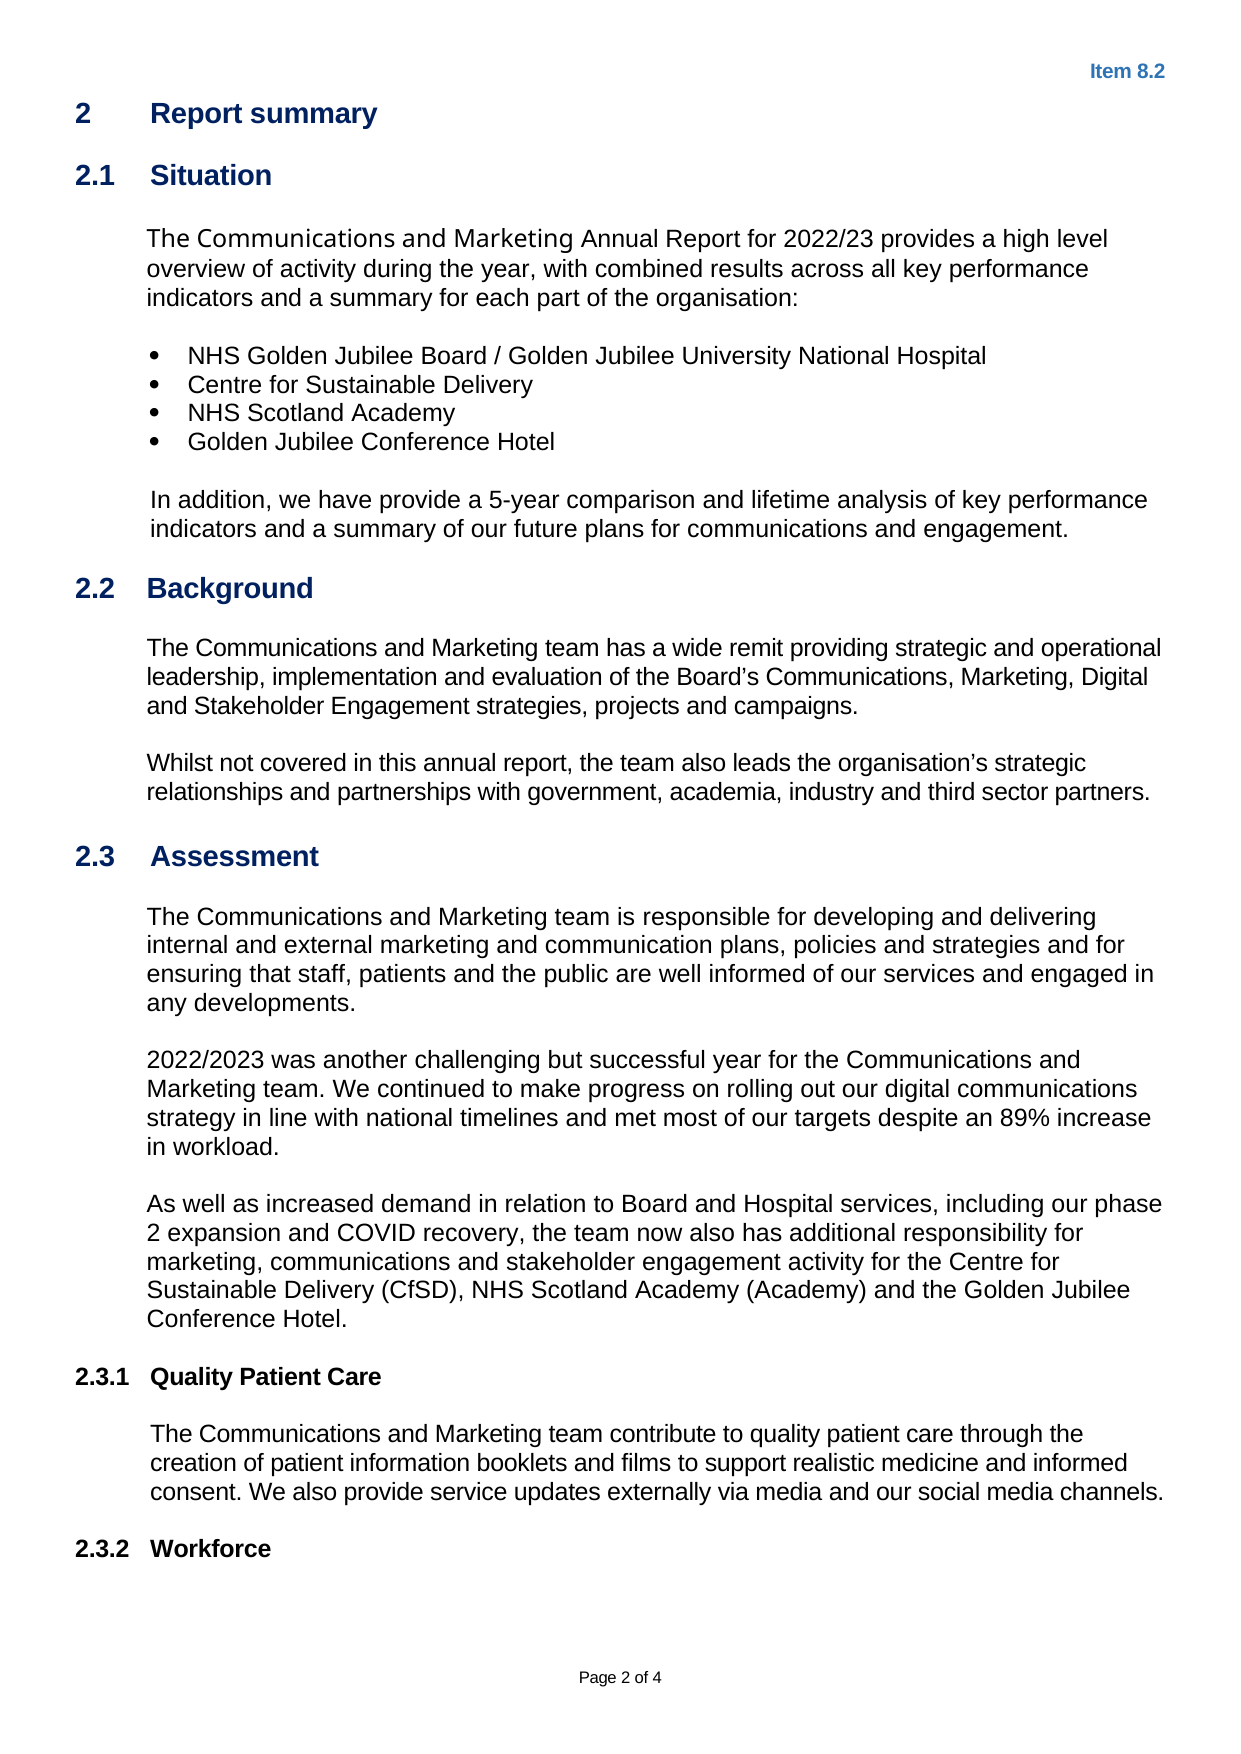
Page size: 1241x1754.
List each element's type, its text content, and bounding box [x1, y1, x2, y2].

text The Communications and Marketing team contribute to quality patient care through the creation of patient information booklets and films to support realistic medicine and informed consent. We also provide service updates externally via media and our social media channels. [150, 1419, 1165, 1506]
list Centre for Sustainable Delivery [150, 369, 1165, 398]
subtitle Workforce [75, 1534, 1165, 1563]
subtitle 2.1 Situation [75, 158, 1165, 192]
text The Communications and Marketing team is responsible for developing and delivering internal and external marketing and communication plans, policies and strategies and for ensuring that staff, patients and the public are well informed of our services and engaged in any developments. [146, 902, 1165, 1017]
text In addition, we have provide a 5-year comparison and lifetime analysis of key performance indicators and a summary of our future plans for communications and engagement. [150, 485, 1165, 542]
list Golden Jubilee Conference Hotel [150, 427, 1165, 456]
subtitle 2 Report summary [75, 96, 1165, 129]
list NHS Golden Jubilee Board / Golden Jubilee University National Hospital [150, 341, 1165, 369]
text The Communications and Marketing team has a wide remit providing strategic and operational leadership, implementation and evaluation of the Board’s Communications, Marketing, Digital and Stakeholder Engagement strategies, projects and campaigns. [146, 633, 1165, 720]
text The Communications and Marketing Annual Report for 2022/23 provides a high level overview of activity during the year, with combined results across all key performance indicators and a summary for each part of the organisation: [146, 220, 1165, 312]
text 2022/2023 was another challenging but successful year for the Communications and Marketing team. We continued to make progress on rolling out our digital communications strategy in line with national timelines and met most of our targets despite an 89% increase in workload. [146, 1046, 1165, 1161]
text As well as increased demand in relation to Board and Hospital services, including our phase 2 expansion and COVID recovery, the team now also has additional responsibility for marketing, communications and stakeholder engagement activity for the Centre for Sustainable Delivery (CfSD), NHS Scotland Academy (Academy) and the Golden Jubilee Conference Hotel. [146, 1189, 1165, 1333]
text Whilst not covered in this annual report, the team also leads the organisation’s strategic relationships and partnerships with government, academia, industry and third sector partners. [146, 748, 1165, 806]
subtitle 2.2 Background [75, 571, 1165, 605]
subtitle 2.3 Assessment [75, 839, 1165, 873]
subtitle 2.3.1 Quality Patient Care [75, 1362, 1165, 1391]
list NHS Scotland Academy [150, 398, 1165, 427]
